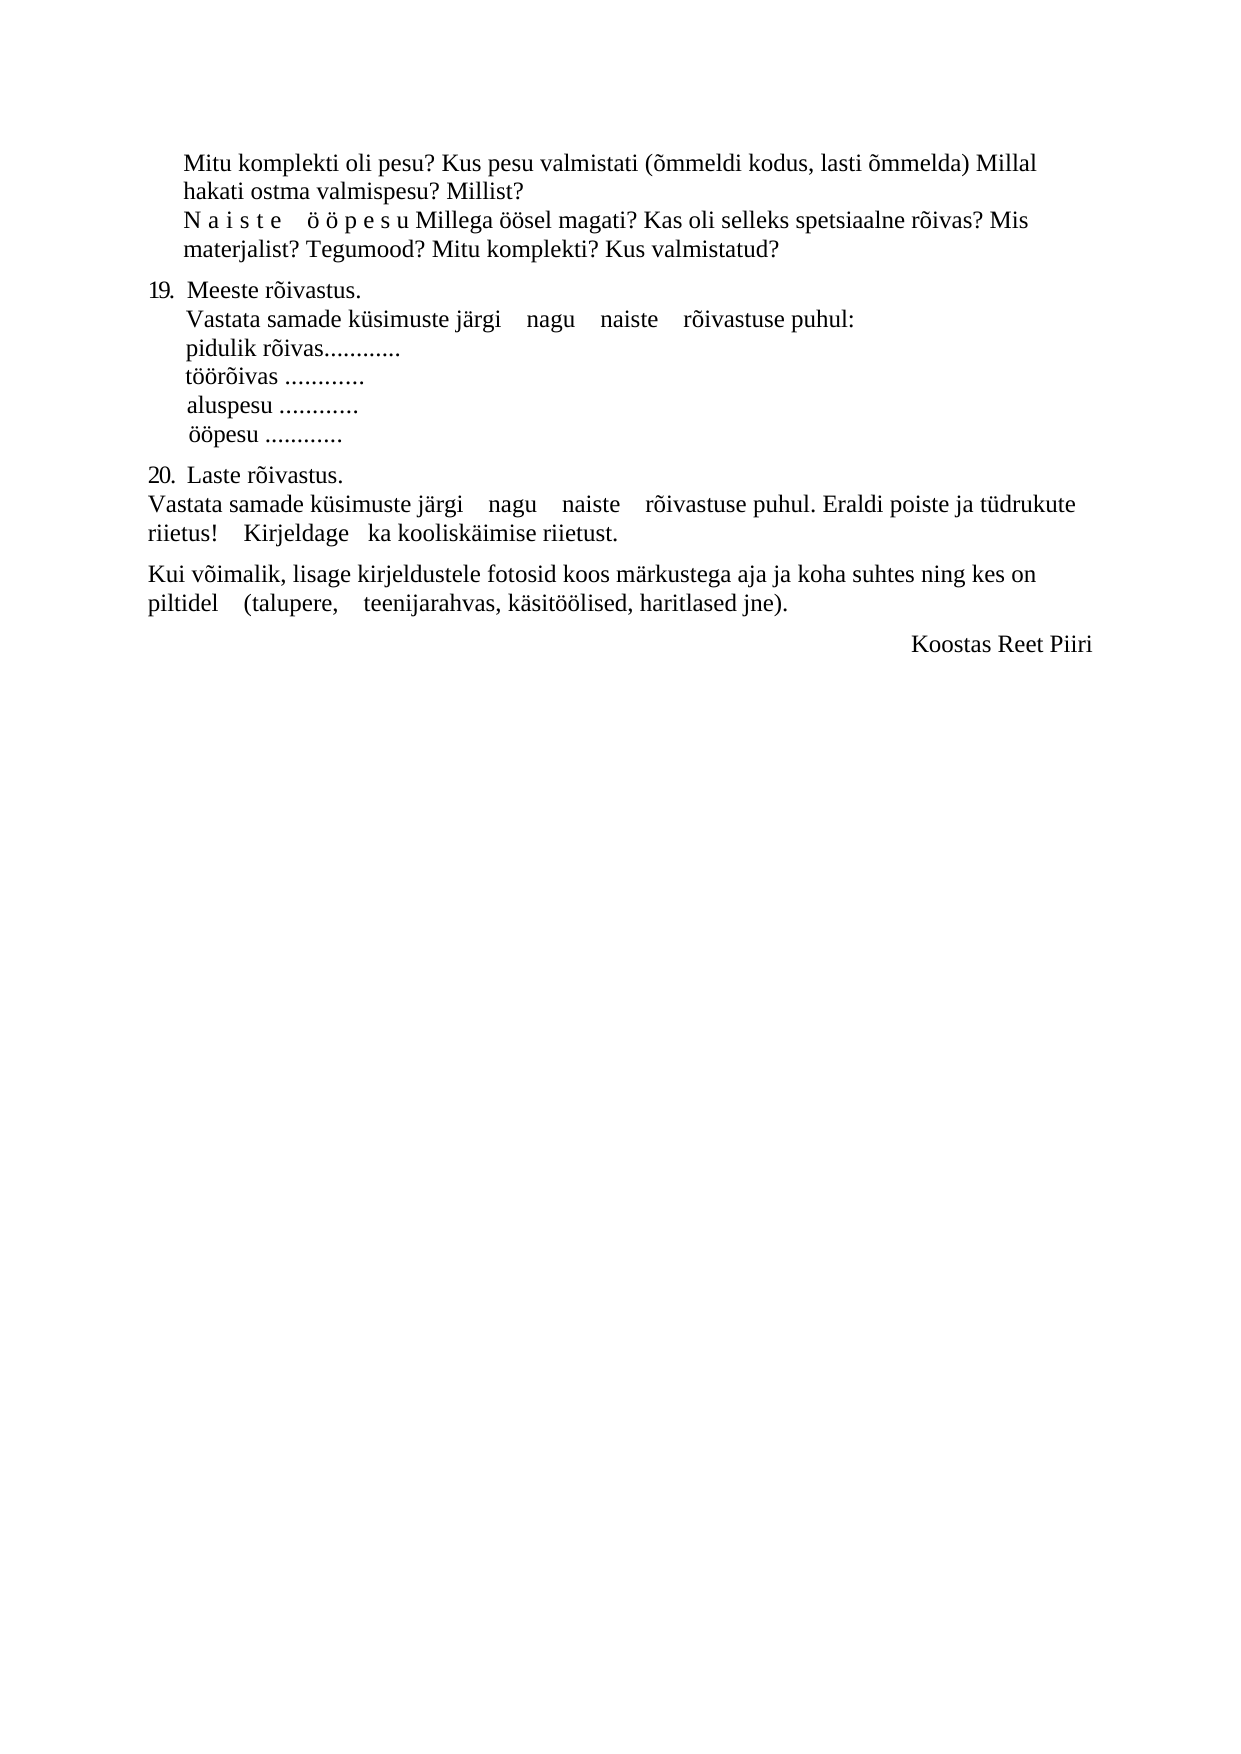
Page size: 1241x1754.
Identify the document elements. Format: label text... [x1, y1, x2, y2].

text Vastata samade küsimuste järgi nagu naiste rõivastuse puhul: [186, 304, 1093, 333]
text 19. Meeste rõivastus. [148, 275, 1093, 304]
text Mitu komplekti oli pesu? Kus pesu valmistati (õmmeldi kodus, lasti õmmelda) Millal hakati ostma valmispesu? Millist? [183, 148, 1051, 205]
text Vastata samade küsimuste järgi nagu naiste rõivastuse puhul. Eraldi poiste ja tüdrukute riietus! Kirjeldage ka kooliskäimise riietust. [148, 489, 1093, 546]
text Koostas Reet Piiri [521, 629, 1093, 658]
text 20. Laste rõivastus. [148, 460, 1093, 489]
text pidulik rõivas [186, 333, 1093, 361]
text töörõivas [185, 361, 1093, 390]
text ööpesu [188, 419, 1093, 448]
text aluspesu [187, 390, 1093, 419]
text Naiste ö ö p e s u Millega öösel magati? Kas oli selleks spetsiaalne rõivas? Mis materjalist? Tegumood? Mitu komplekti? Kus valmistatud? [183, 205, 1051, 263]
text Kui võimalik, lisage kirjeldustele fotosid koos märkustega aja ja koha suhtes ning kes on piltidel (talupere, teenijarahvas, käsitöölised, haritlased jne). [148, 559, 1092, 616]
